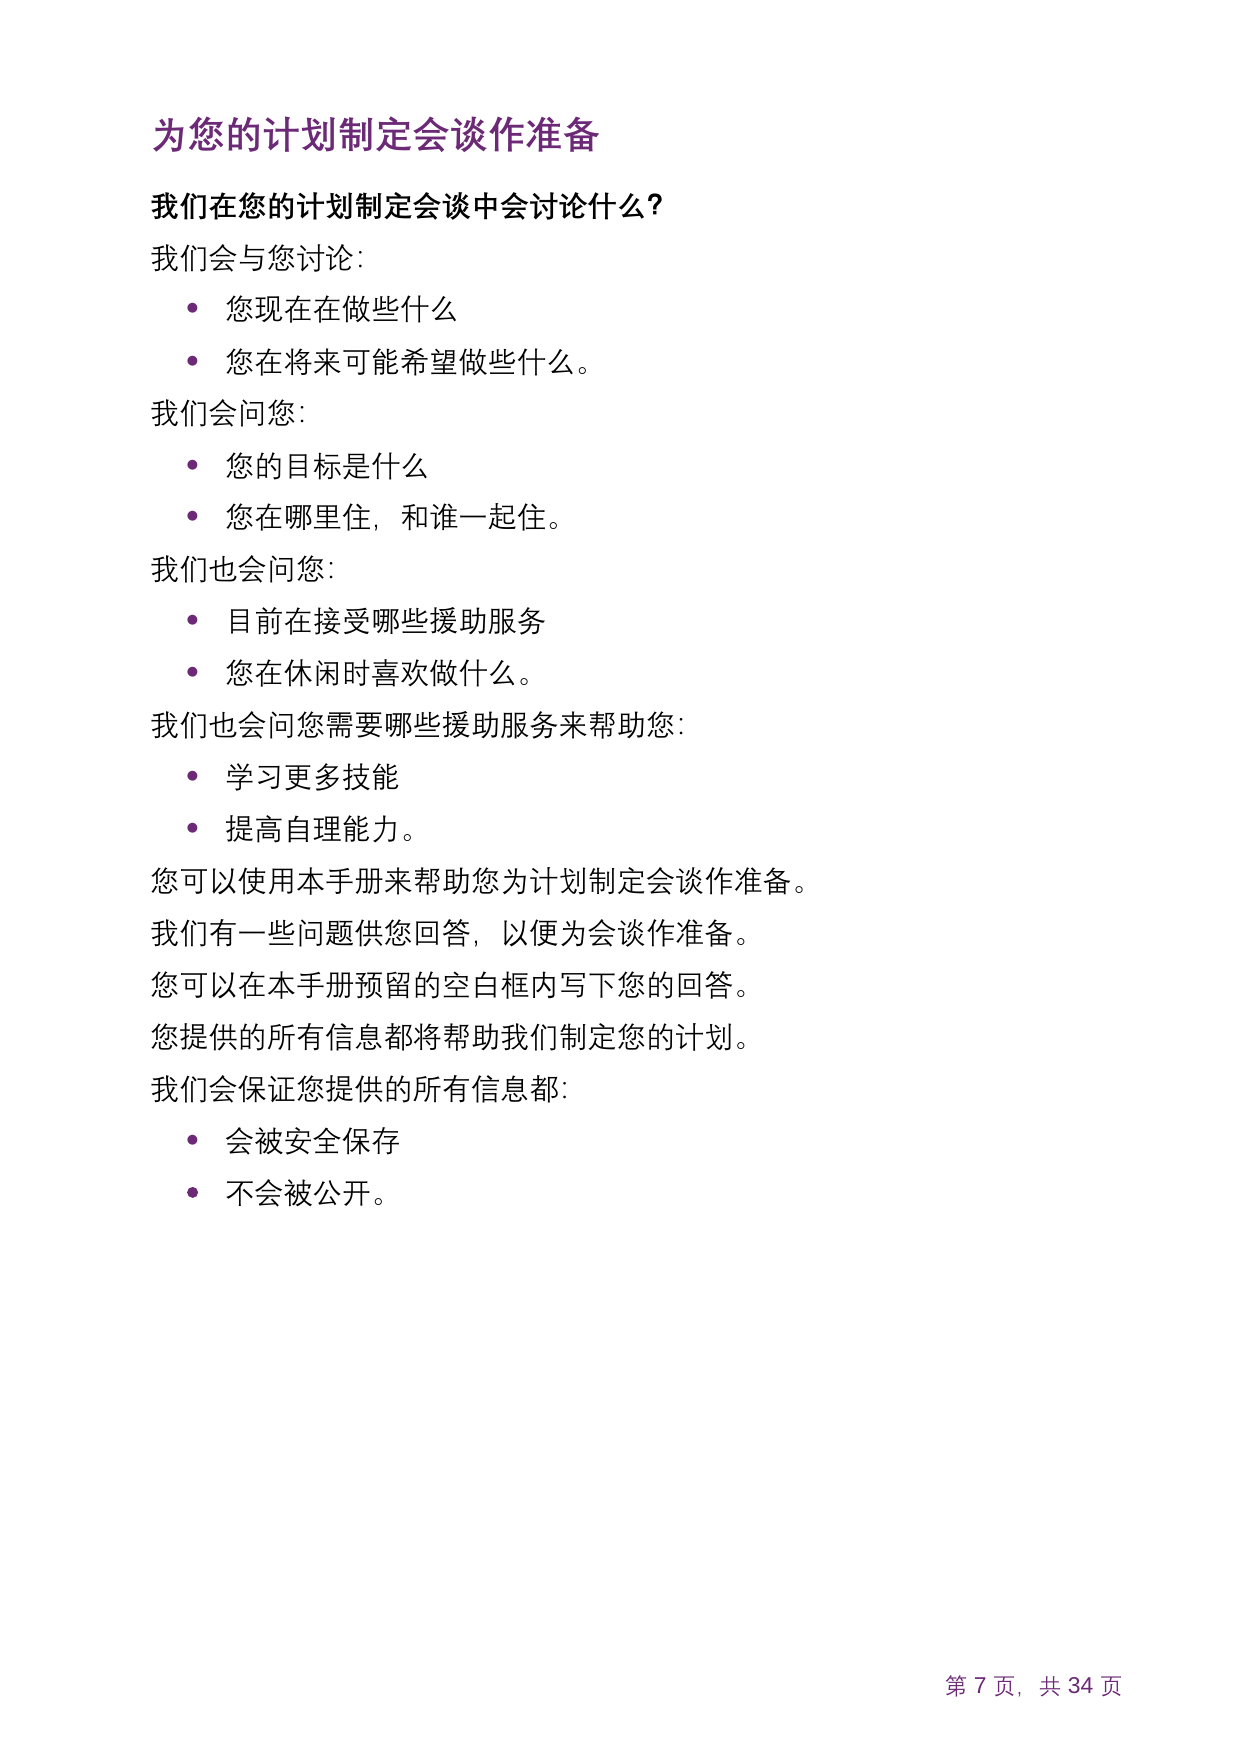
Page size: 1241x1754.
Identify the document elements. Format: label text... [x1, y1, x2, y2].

text 我们会问您： [150, 399, 1122, 430]
list 会被安全保存 [187, 1127, 1122, 1157]
text 我们会保证您提供的所有信息都： [150, 1075, 1122, 1105]
text 我们有一些问题供您回答，以便为会谈作准备。 [150, 919, 1122, 949]
text 您提供的所有信息都将帮助我们制定您的计划。 [150, 1023, 1122, 1053]
list 您现在在做些什么 [187, 295, 1122, 326]
subtitle 我们在您的计划制定会谈中会讨论什么？ [150, 191, 1122, 222]
list 您的目标是什么 [187, 451, 1122, 482]
list 学习更多技能 [187, 763, 1122, 793]
text 我们也会问您需要哪些援助服务来帮助您： [150, 711, 1122, 742]
list 您在休闲时喜欢做什么。 [187, 659, 1122, 689]
text 您可以在本手册预留的空白框内写下您的回答。 [150, 971, 1122, 1001]
text 我们也会问您： [150, 555, 1122, 586]
text 我们会与您讨论： [150, 243, 1122, 274]
list 您在哪里住，和谁一起住。 [187, 503, 1122, 534]
list 不会被公开。 [187, 1179, 1122, 1209]
list 目前在接受哪些援助服务 [187, 607, 1122, 638]
subtitle 为您的计划制定会谈作准备 [150, 116, 1122, 155]
list 您在将来可能希望做些什么。 [187, 347, 1122, 378]
text 您可以使用本手册来帮助您为计划制定会谈作准备。 [150, 867, 1122, 897]
list 提高自理能力。 [187, 815, 1122, 846]
